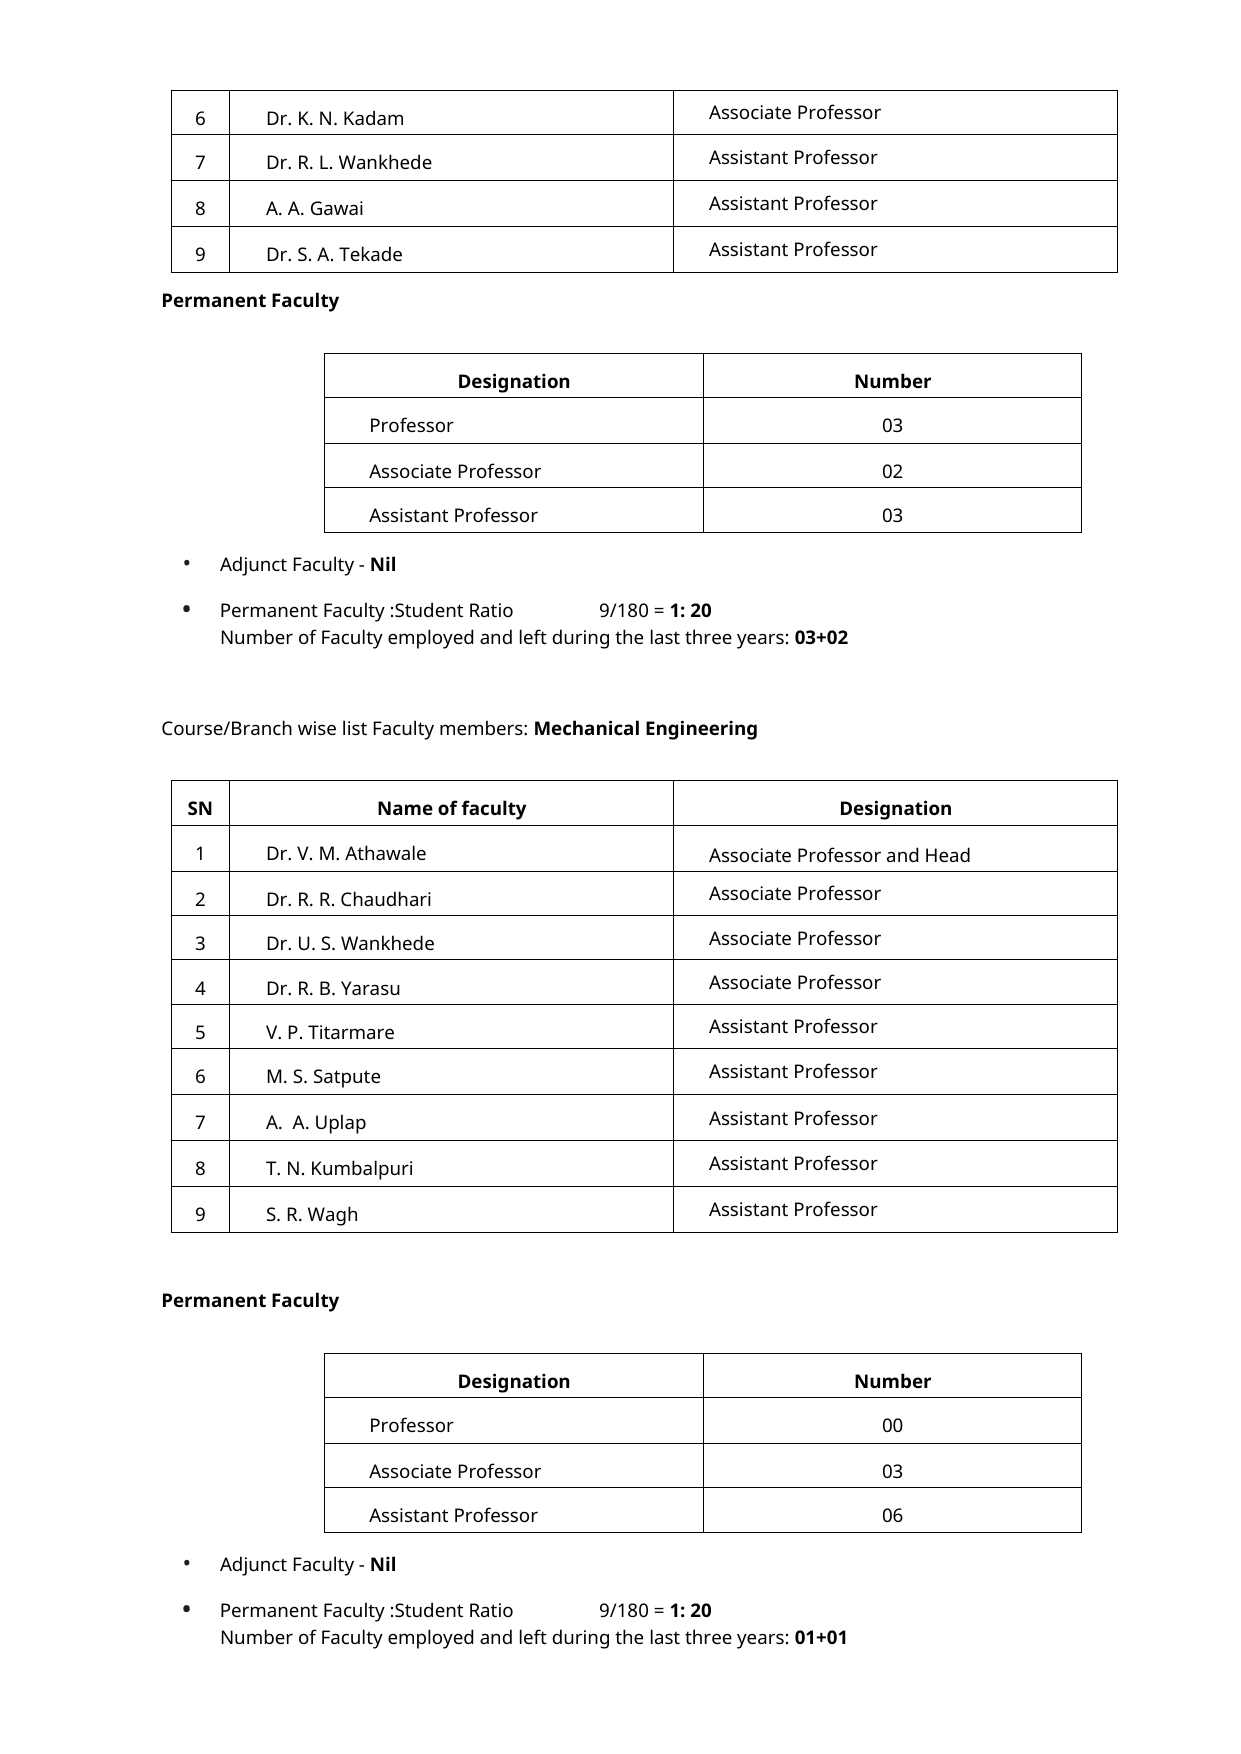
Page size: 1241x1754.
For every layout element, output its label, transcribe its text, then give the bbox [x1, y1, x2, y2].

table_cell 03 [704, 488, 1081, 532]
table_cell Assistant Professor [674, 1095, 1117, 1140]
table_cell 8 [172, 181, 229, 226]
table_cell 7 [172, 1095, 229, 1140]
table_cell T. N. Kumbalpuri [230, 1141, 673, 1186]
table_header Designation [325, 354, 703, 397]
table_cell 7 [172, 135, 229, 180]
table_cell 8 [172, 1141, 229, 1186]
table_cell 02 [704, 444, 1081, 487]
table_cell 3 [172, 916, 229, 959]
table_cell Associate Professor [674, 960, 1117, 1004]
table_cell A. A. Gawai [230, 181, 673, 226]
table_cell 9 [172, 1187, 229, 1232]
table_cell Assistant Professor [674, 1005, 1117, 1048]
table_cell Dr. K. N. Kadam [230, 91, 673, 134]
table_header Designation [674, 781, 1117, 825]
table_header Name of faculty [230, 781, 673, 825]
list Permanent Faculty [161, 287, 1166, 313]
table_cell Assistant Professor [325, 1488, 703, 1532]
table_cell Dr. R. B. Yarasu [230, 960, 673, 1004]
table_cell S. R. Wagh [230, 1187, 673, 1232]
list Adjunct Faculty - Nil [182, 547, 1166, 578]
table_header Designation [325, 1354, 703, 1397]
list Permanent Faculty :Student Ratio 9/180 = 1: 20 [182, 593, 1166, 624]
table_cell Assistant Professor [674, 227, 1117, 272]
table_cell Associate Professor [674, 91, 1117, 134]
table_cell 06 [704, 1488, 1081, 1532]
table_header Number [704, 1354, 1081, 1397]
table_cell Dr. S. A. Tekade [230, 227, 673, 272]
table_cell Assistant Professor [674, 135, 1117, 180]
table_cell Dr. R. L. Wankhede [230, 135, 673, 180]
table_cell Dr. R. R. Chaudhari [230, 872, 673, 915]
table_cell 03 [704, 398, 1081, 443]
table_cell 6 [172, 91, 229, 134]
table_cell Associate Professor [674, 872, 1117, 915]
table_cell M. S. Satpute [230, 1049, 673, 1094]
list Adjunct Faculty - Nil [182, 1547, 1166, 1578]
table_header Number [704, 354, 1081, 397]
table_cell 5 [172, 1005, 229, 1048]
table_cell Dr. V. M. Athawale [230, 826, 673, 871]
list Number of Faculty employed and left during the last three years: 01+01 [220, 1624, 1166, 1649]
table_cell Assistant Professor [325, 488, 703, 532]
table_cell Assistant Professor [674, 1187, 1117, 1232]
table_cell Professor [325, 1398, 703, 1443]
table_cell Assistant Professor [674, 1141, 1117, 1186]
list Course/Branch wise list Faculty members: Mechanical Engineering [161, 715, 1166, 740]
table_cell V. P. Titarmare [230, 1005, 673, 1048]
table_cell 6 [172, 1049, 229, 1094]
table_cell 00 [704, 1398, 1081, 1443]
table_cell Dr. U. S. Wankhede [230, 916, 673, 959]
table_cell Professor [325, 398, 703, 443]
table_cell Associate Professor [325, 1444, 703, 1487]
table_cell 2 [172, 872, 229, 915]
table_cell Associate Professor [325, 444, 703, 487]
table_cell Associate Professor and Head [674, 826, 1117, 871]
table_cell 9 [172, 227, 229, 272]
table_cell 03 [704, 1444, 1081, 1487]
table_cell Associate Professor [674, 916, 1117, 959]
list Number of Faculty employed and left during the last three years: 03+02 [220, 624, 1166, 649]
list Permanent Faculty [161, 1287, 1166, 1313]
table_cell Assistant Professor [674, 1049, 1117, 1094]
list Permanent Faculty :Student Ratio 9/180 = 1: 20 [182, 1593, 1166, 1624]
table_cell 4 [172, 960, 229, 1004]
table_cell Assistant Professor [674, 181, 1117, 226]
table_cell 1 [172, 826, 229, 871]
table_cell A. A. Uplap [230, 1095, 673, 1140]
table_header SN [172, 781, 229, 825]
